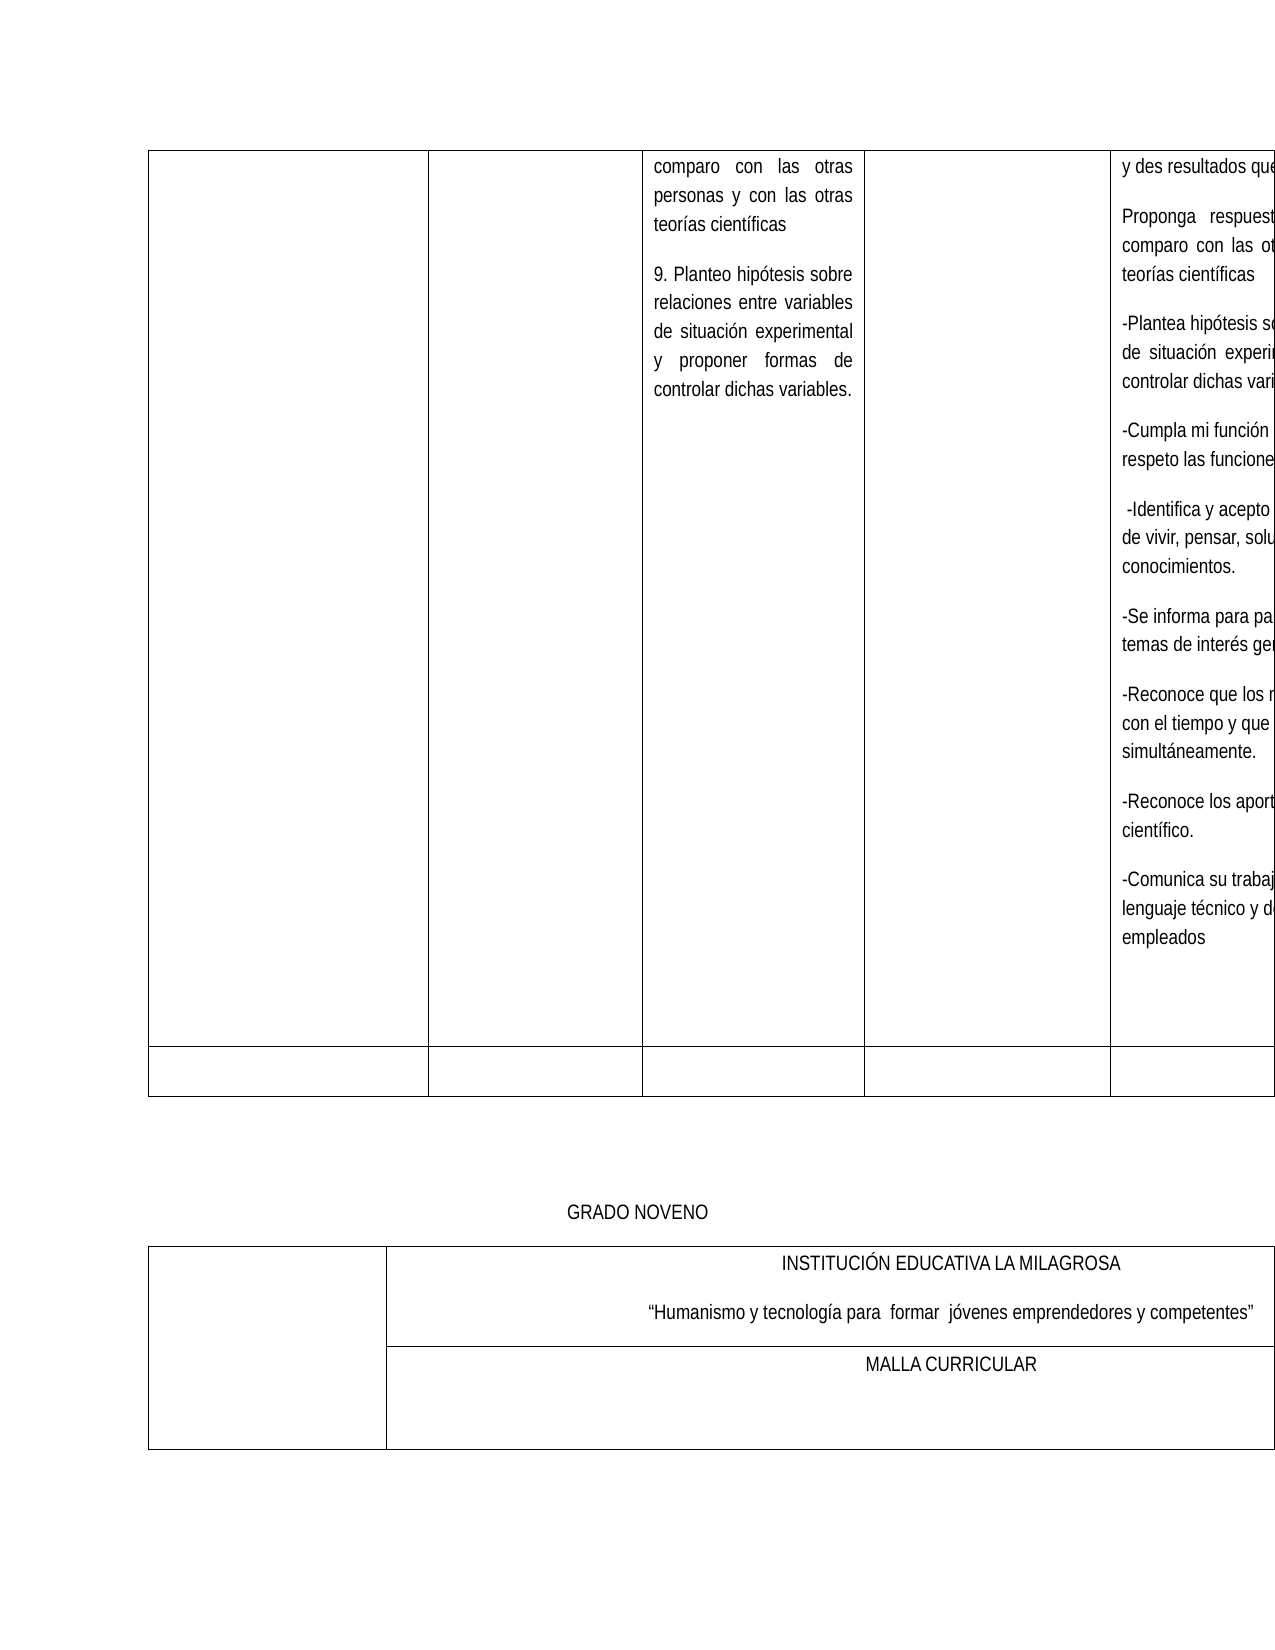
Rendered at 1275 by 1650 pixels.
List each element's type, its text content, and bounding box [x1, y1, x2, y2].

table_cell [149, 1047, 428, 1096]
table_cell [643, 151, 864, 1046]
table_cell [429, 151, 642, 1046]
table_cell [865, 1047, 1110, 1096]
table_cell [643, 1047, 864, 1096]
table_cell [865, 151, 1110, 1046]
table_header [149, 1247, 386, 1449]
table_cell [1111, 1047, 1274, 1096]
table_cell [429, 1047, 642, 1096]
table_cell MALLA CURRICULAR [387, 1347, 1274, 1449]
table_header INSTITUCIÓN EDUCATIVA LA MILAGROSA “Humanismo y tecnología para formar jóvenes emprendedores y competentes” [387, 1247, 1274, 1346]
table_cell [149, 151, 428, 1046]
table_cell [1111, 151, 1274, 1046]
text GRADO NOVENO [150, 1196, 1125, 1225]
